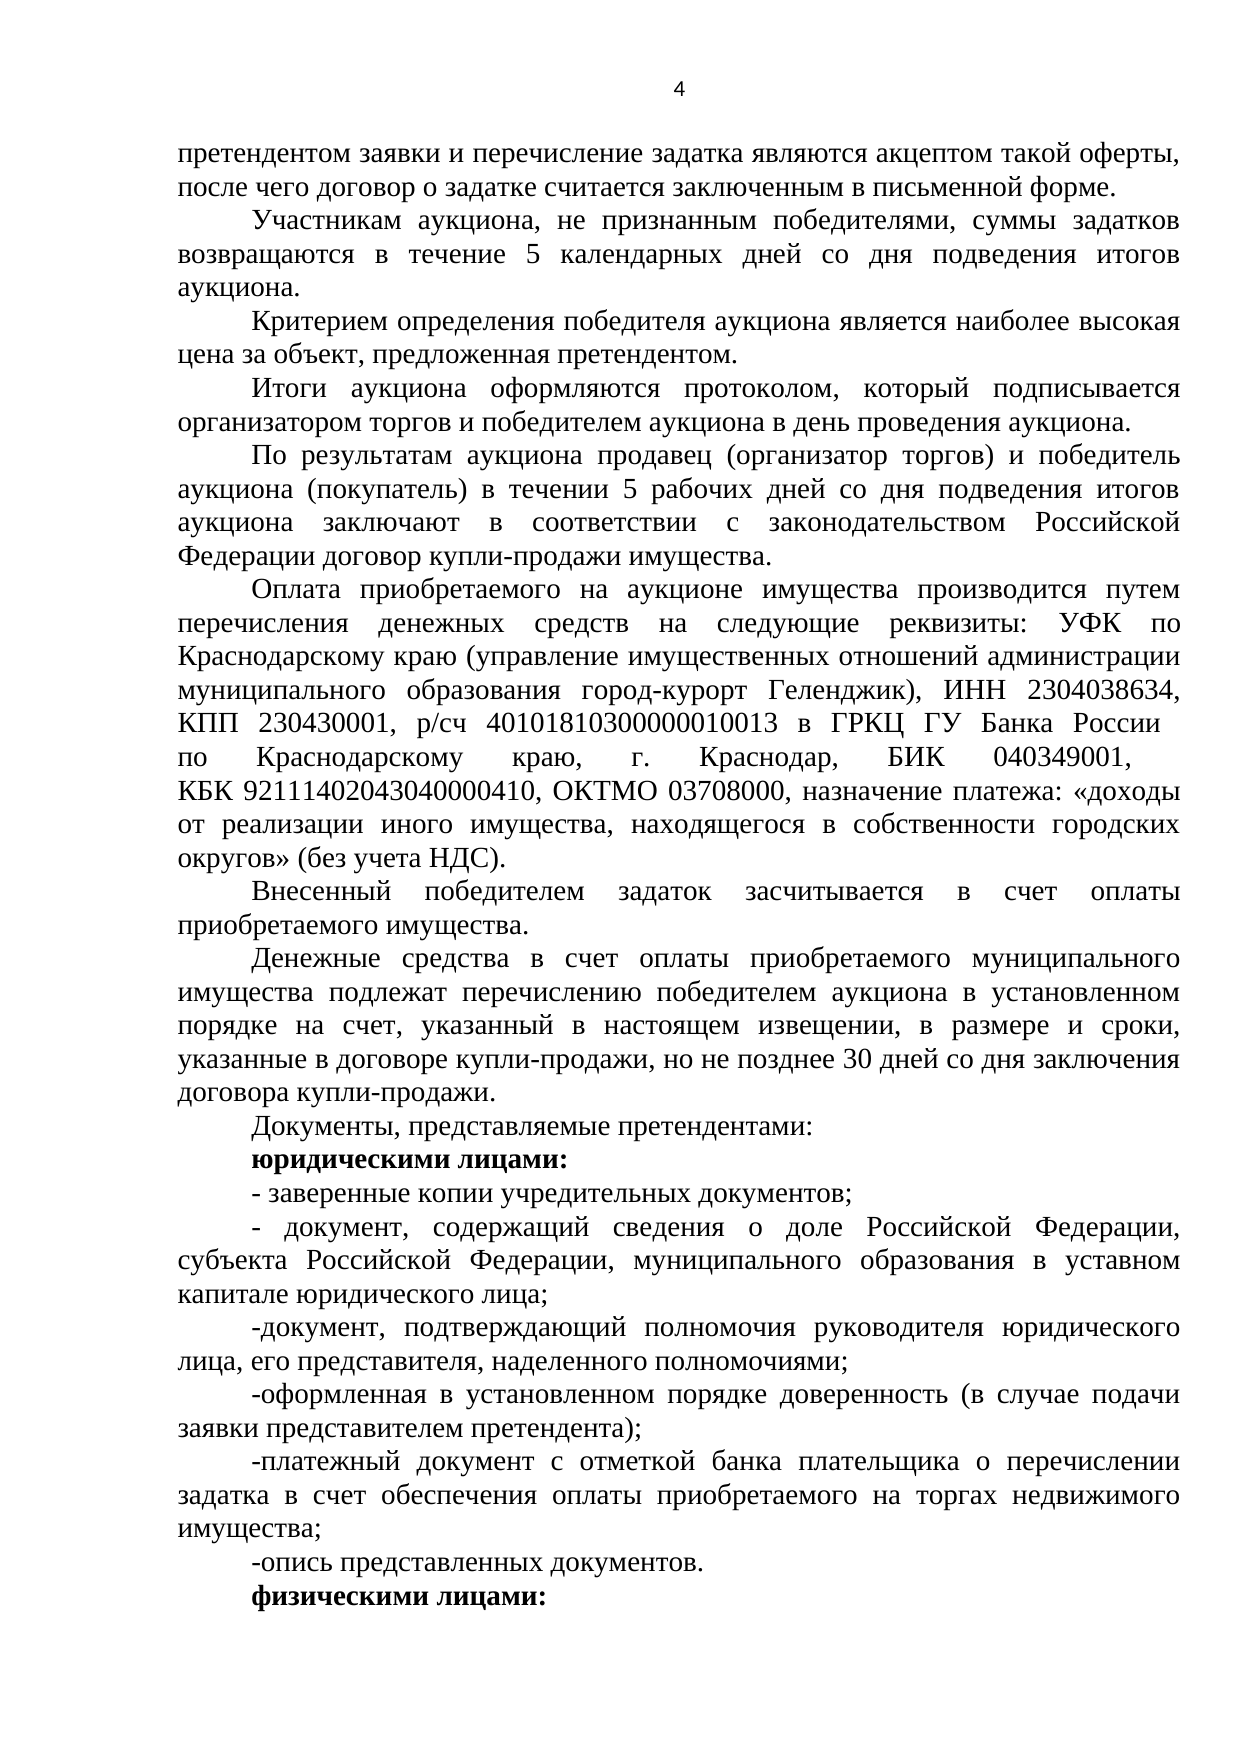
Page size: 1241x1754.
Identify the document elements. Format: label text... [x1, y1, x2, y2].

text юридическими лицами: [177, 1142, 1181, 1175]
text - документ, содержащий сведения о доле Российской Федерации, субъекта Российской Федерации, муниципального образования в уставном капитале юридического лица; [177, 1209, 1181, 1309]
text физическими лицами: [177, 1578, 1181, 1611]
text - заверенные копии учредительных документов; [177, 1175, 1181, 1209]
text -опись представленных документов. [177, 1544, 1181, 1578]
text Денежные средства в счет оплаты приобретаемого муниципального имущества подлежат перечислению победителем аукциона в установленном порядке на счет, указанный в настоящем извещении, в размере и сроки, указанные в договоре купли-продажи, но не позднее 30 дней со дня заключения договора купли-продажи. [177, 940, 1181, 1108]
text Участникам аукциона, не признанным победителями, суммы задатков возвращаются в течение 5 календарных дней со дня подведения итогов аукциона. [177, 202, 1181, 303]
text -документ, подтверждающий полномочия руководителя юридического лица, его представителя, наделенного полномочиями; [177, 1309, 1181, 1376]
text Внесенный победителем задаток засчитывается в счет оплаты приобретаемого имущества. [177, 873, 1181, 940]
text -оформленная в установленном порядке доверенность (в случае подачи заявки представителем претендента); [177, 1376, 1181, 1443]
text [177, 135, 1181, 202]
text Документы, представляемые претендентами: [177, 1108, 1181, 1142]
text Оплата приобретаемого на аукционе имущества производится путем перечисления денежных средств на следующие реквизиты: УФК по Краснодарскому краю (управление имущественных отношений администрации муниципального образования город-курорт Геленджик), ИНН 2304038634, КПП 230430001, р/сч 40101810300000010013 в ГРКЦ ГУ Банка России по Краснодарскому краю, г. Краснодар, БИК 040349001, КБК 92111402043040000410, ОКТМО 03708000, назначение платежа: «доходы от реализации иного имущества, находящегося в собственности городских округов» (без учета НДС). [177, 571, 1181, 873]
text Критерием определения победителя аукциона является наиболее высокая цена за объект, предложенная претендентом. [177, 303, 1181, 370]
text Итоги аукциона оформляются протоколом, который подписывается организатором торгов и победителем аукциона в день проведения аукциона. [177, 370, 1181, 437]
text По результатам аукциона продавец (организатор торгов) и победитель аукциона (покупатель) в течении 5 рабочих дней со дня подведения итогов аукциона заключают в соответствии с законодательством Российской Федерации договор купли-продажи имущества. [177, 437, 1181, 571]
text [177, 1443, 1181, 1544]
